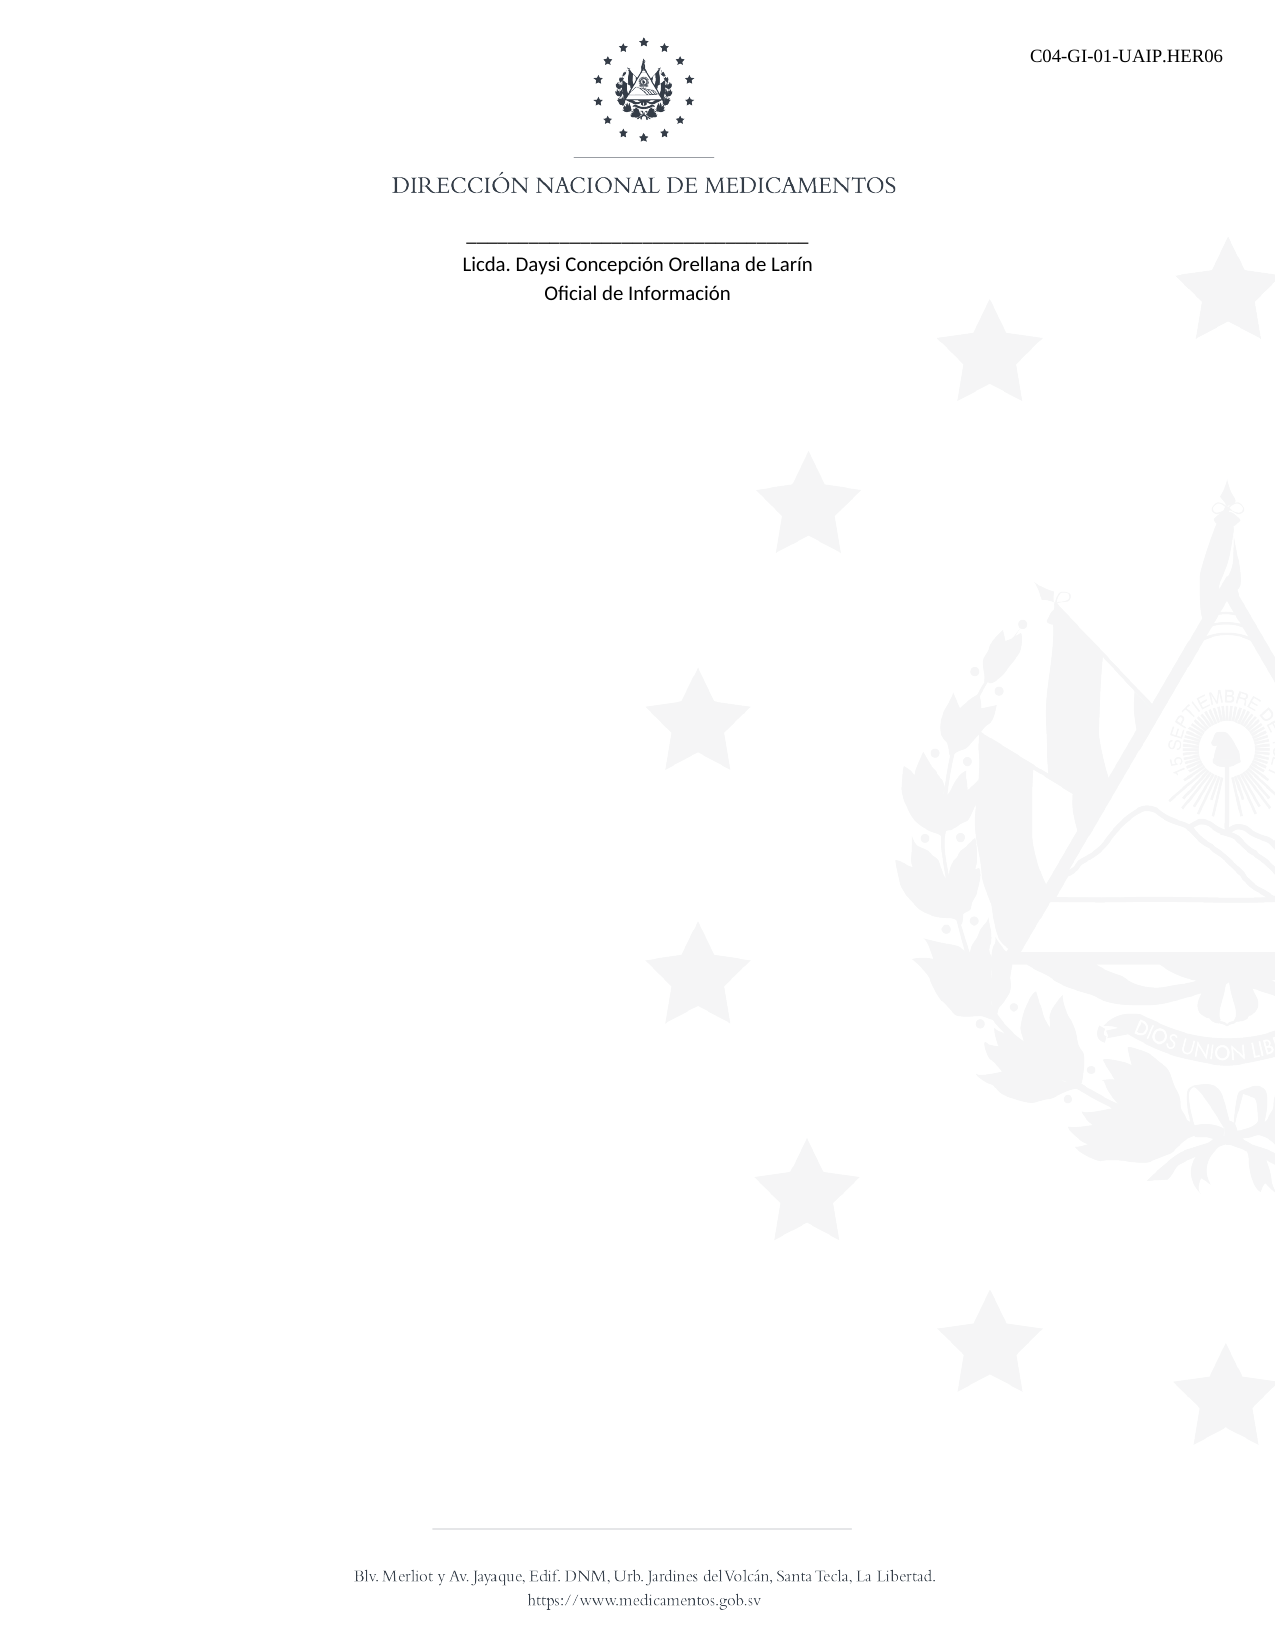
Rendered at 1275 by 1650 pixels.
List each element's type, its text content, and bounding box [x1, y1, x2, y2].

text Licda. Daysi Concepción Orellana de Larín [177, 251, 1098, 276]
picture [0, 0, 1275, 1649]
text _________________________________ [177, 222, 1098, 247]
text Oficial de Información [177, 280, 1098, 305]
